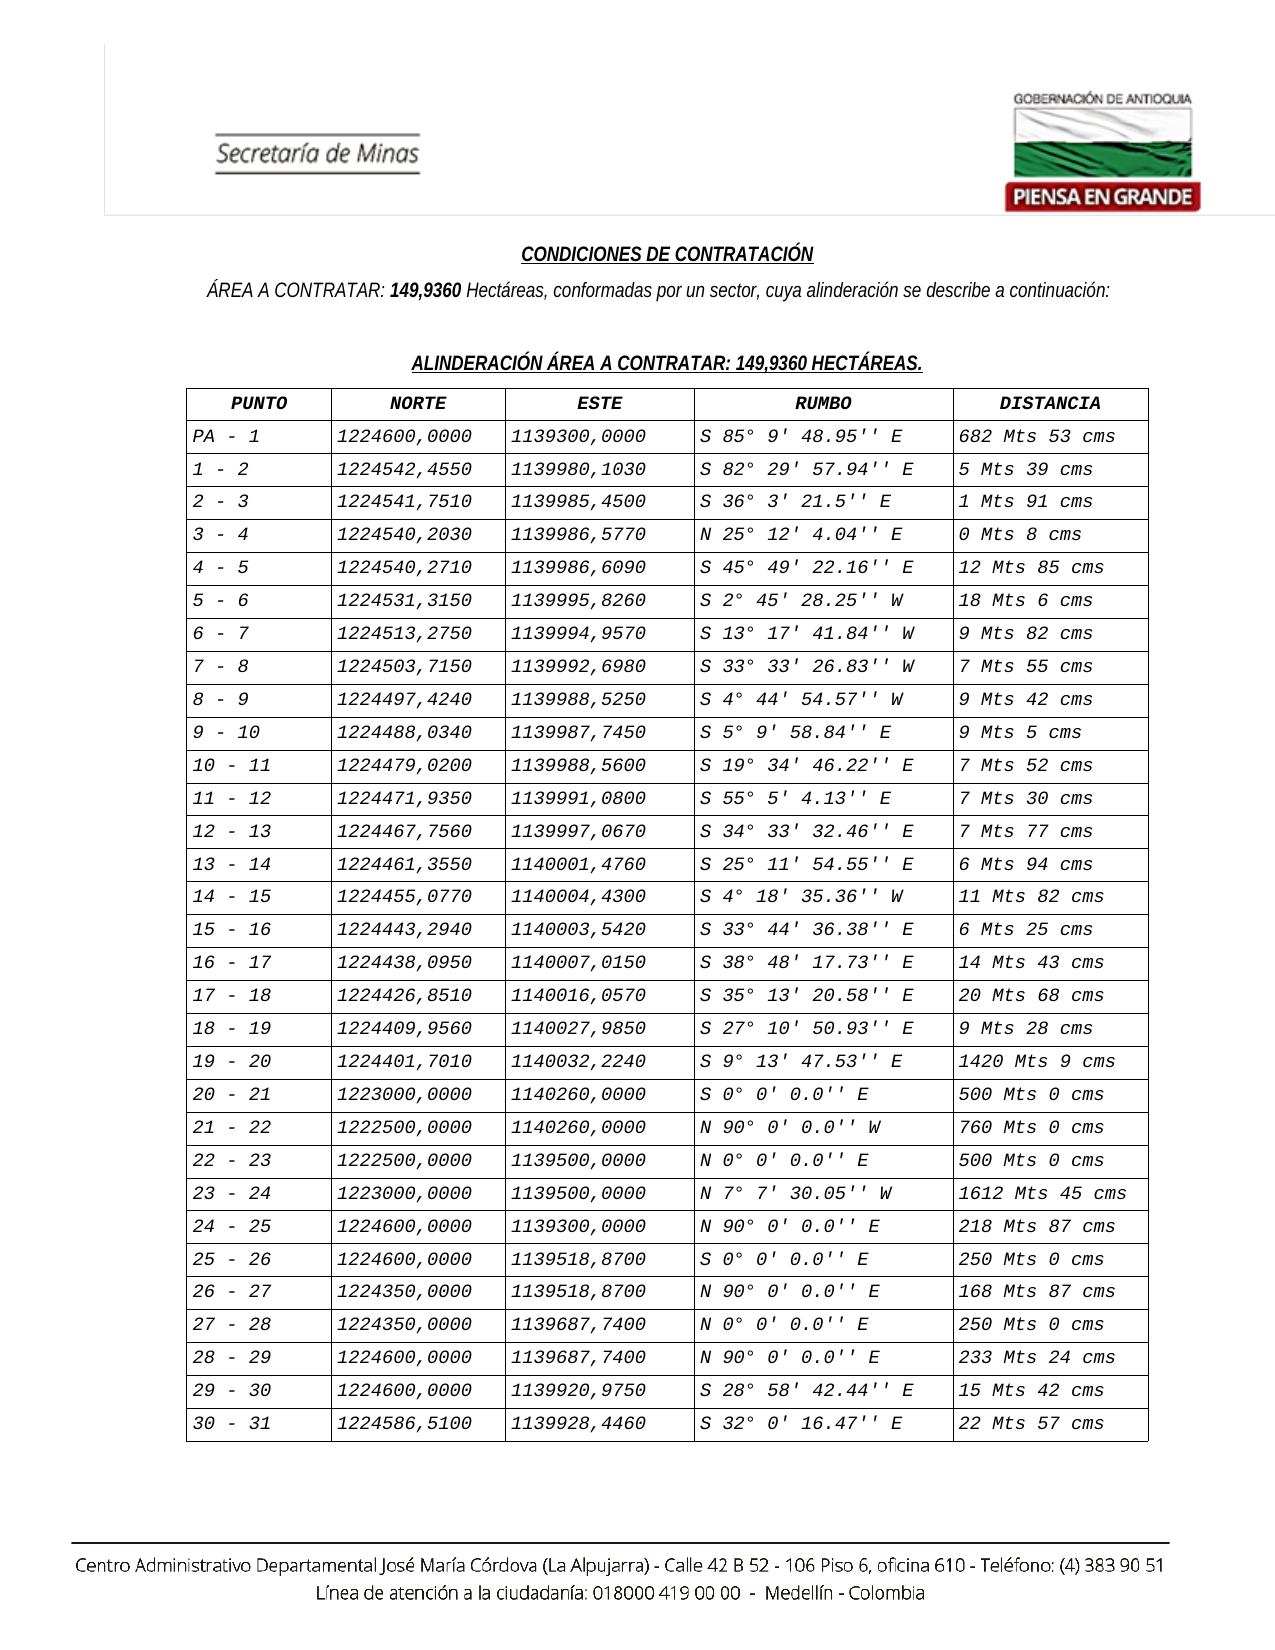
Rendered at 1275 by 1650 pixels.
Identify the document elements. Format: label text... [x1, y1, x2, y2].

table_cell 8 - 9 [187, 685, 331, 717]
table_cell 13 - 14 [187, 849, 331, 881]
table_cell S 0° 0' 0.0'' E [695, 1244, 953, 1276]
table_cell S 13° 17' 41.84'' W [695, 619, 953, 651]
table_cell 233 Mts 24 cms [954, 1343, 1148, 1375]
table_cell 1223000,0000 [332, 1080, 505, 1112]
table_cell 4 - 5 [187, 553, 331, 585]
table_cell 1139986,5770 [506, 520, 694, 552]
table_cell 1139920,9750 [506, 1376, 694, 1408]
table_cell 1224443,2940 [332, 915, 505, 947]
table_cell 1 - 2 [187, 454, 331, 486]
table_cell 17 - 18 [187, 981, 331, 1013]
table_cell N 90° 0' 0.0'' E [695, 1343, 953, 1375]
table_cell 1139687,7400 [506, 1343, 694, 1375]
table_cell 1139992,6980 [506, 652, 694, 684]
table_cell 1224467,7560 [332, 816, 505, 848]
table_cell 1224401,7010 [332, 1047, 505, 1079]
table_cell S 4° 18' 35.36'' W [695, 882, 953, 914]
table_cell 1222500,0000 [332, 1113, 505, 1144]
table_cell S 4° 44' 54.57'' W [695, 685, 953, 717]
table_cell 1140027,9850 [506, 1014, 694, 1046]
table_cell 760 Mts 0 cms [954, 1113, 1148, 1144]
table_cell 1224531,3150 [332, 586, 505, 618]
table_header RUMBO [695, 389, 953, 420]
table_header NORTE [332, 389, 505, 420]
table_cell 10 - 11 [187, 751, 331, 782]
table_cell 5 Mts 39 cms [954, 454, 1148, 486]
table_cell 1224586,5100 [332, 1409, 505, 1441]
table_cell 1224409,9560 [332, 1014, 505, 1046]
table_cell S 25° 11' 54.55'' E [695, 849, 953, 881]
table_cell S 0° 0' 0.0'' E [695, 1080, 953, 1112]
table_cell S 32° 0' 16.47'' E [695, 1409, 953, 1441]
table_cell 1224541,7510 [332, 487, 505, 519]
table_cell S 34° 33' 32.46'' E [695, 816, 953, 848]
table_cell 7 Mts 55 cms [954, 652, 1148, 684]
table_cell 1224479,0200 [332, 751, 505, 782]
table_cell 12 - 13 [187, 816, 331, 848]
table_cell 1139928,4460 [506, 1409, 694, 1441]
table_cell 6 - 7 [187, 619, 331, 651]
table_header ESTE [506, 389, 694, 420]
table_cell 2 - 3 [187, 487, 331, 519]
table_cell 15 Mts 42 cms [954, 1376, 1148, 1408]
table_cell 1224497,4240 [332, 685, 505, 717]
table_cell 26 - 27 [187, 1277, 331, 1309]
table_cell 1139518,8700 [506, 1244, 694, 1276]
table_cell 12 Mts 85 cms [954, 553, 1148, 585]
table_cell S 27° 10' 50.93'' E [695, 1014, 953, 1046]
table_cell 1224438,0950 [332, 948, 505, 980]
table_cell 1140260,0000 [506, 1113, 694, 1144]
table_cell N 0° 0' 0.0'' E [695, 1310, 953, 1342]
table_cell 1139518,8700 [506, 1277, 694, 1309]
table_cell 1140007,0150 [506, 948, 694, 980]
table_cell 23 - 24 [187, 1179, 331, 1210]
table_cell S 33° 44' 36.38'' E [695, 915, 953, 947]
table_cell 7 Mts 30 cms [954, 784, 1148, 815]
table_cell 9 - 10 [187, 718, 331, 749]
table_cell 9 Mts 42 cms [954, 685, 1148, 717]
table_cell 1139500,0000 [506, 1179, 694, 1210]
table_cell 1139997,0670 [506, 816, 694, 848]
table_cell 1420 Mts 9 cms [954, 1047, 1148, 1079]
table_cell 1612 Mts 45 cms [954, 1179, 1148, 1210]
table_cell 1139300,0000 [506, 1211, 694, 1243]
table_cell N 90° 0' 0.0'' E [695, 1277, 953, 1309]
table_cell 1140004,4300 [506, 882, 694, 914]
table_cell N 0° 0' 0.0'' E [695, 1146, 953, 1177]
table_cell S 19° 34' 46.22'' E [695, 751, 953, 782]
table_cell N 7° 7' 30.05'' W [695, 1179, 953, 1210]
table_cell S 9° 13' 47.53'' E [695, 1047, 953, 1079]
table_cell S 36° 3' 21.5'' E [695, 487, 953, 519]
table_cell 24 - 25 [187, 1211, 331, 1243]
table_cell S 28° 58' 42.44'' E [695, 1376, 953, 1408]
table_cell 1140260,0000 [506, 1080, 694, 1112]
table_cell N 25° 12' 4.04'' E [695, 520, 953, 552]
table_cell 1140003,5420 [506, 915, 694, 947]
table_cell N 90° 0' 0.0'' E [695, 1211, 953, 1243]
table_cell 18 Mts 6 cms [954, 586, 1148, 618]
table_cell PA - 1 [187, 421, 331, 453]
table_cell 1224461,3550 [332, 849, 505, 881]
table_cell 1224600,0000 [332, 1211, 505, 1243]
table_cell 1224426,8510 [332, 981, 505, 1013]
table_cell 1224471,9350 [332, 784, 505, 815]
table_cell 6 Mts 25 cms [954, 915, 1148, 947]
table_cell 16 - 17 [187, 948, 331, 980]
table_cell 29 - 30 [187, 1376, 331, 1408]
table_cell 30 - 31 [187, 1409, 331, 1441]
table_cell 1224488,0340 [332, 718, 505, 749]
table_cell 7 Mts 52 cms [954, 751, 1148, 782]
table_cell 1222500,0000 [332, 1146, 505, 1177]
table_cell 25 - 26 [187, 1244, 331, 1276]
table_cell 1139995,8260 [506, 586, 694, 618]
table_cell 1139988,5250 [506, 685, 694, 717]
table_cell 21 - 22 [187, 1113, 331, 1144]
table_cell 1139988,5600 [506, 751, 694, 782]
table_cell 168 Mts 87 cms [954, 1277, 1148, 1309]
text ALINDERACIÓN ÁREA A CONTRATAR: 149,9360 HECTÁREAS. [207, 351, 1127, 375]
table_cell 1224600,0000 [332, 1376, 505, 1408]
table_cell 22 Mts 57 cms [954, 1409, 1148, 1441]
table_cell 1224513,2750 [332, 619, 505, 651]
table_cell 1224542,4550 [332, 454, 505, 486]
table_cell 218 Mts 87 cms [954, 1211, 1148, 1243]
table_cell 1139500,0000 [506, 1146, 694, 1177]
table_cell 11 Mts 82 cms [954, 882, 1148, 914]
table_cell 5 - 6 [187, 586, 331, 618]
table_cell S 38° 48' 17.73'' E [695, 948, 953, 980]
table_cell S 45° 49' 22.16'' E [695, 553, 953, 585]
table_cell 1139300,0000 [506, 421, 694, 453]
table_cell 1224540,2030 [332, 520, 505, 552]
table_cell 1139980,1030 [506, 454, 694, 486]
table_cell 1224455,0770 [332, 882, 505, 914]
table_cell 1224350,0000 [332, 1310, 505, 1342]
table_cell 15 - 16 [187, 915, 331, 947]
text ÁREA A CONTRATAR: 149,9360 Hectáreas, conformadas por un sector, cuya alinderación se describe a continuación: [207, 278, 1127, 302]
table_cell N 90° 0' 0.0'' W [695, 1113, 953, 1144]
table_cell 1140016,0570 [506, 981, 694, 1013]
table_cell 28 - 29 [187, 1343, 331, 1375]
text CONDICIONES DE CONTRATACIÓN [207, 242, 1127, 266]
table_cell S 55° 5' 4.13'' E [695, 784, 953, 815]
table_cell 20 - 21 [187, 1080, 331, 1112]
table_cell 1139687,7400 [506, 1310, 694, 1342]
table_cell S 2° 45' 28.25'' W [695, 586, 953, 618]
table_cell 1 Mts 91 cms [954, 487, 1148, 519]
table_cell 1224540,2710 [332, 553, 505, 585]
table_cell S 5° 9' 58.84'' E [695, 718, 953, 749]
table_cell 1224503,7150 [332, 652, 505, 684]
table_cell S 82° 29' 57.94'' E [695, 454, 953, 486]
table_cell S 33° 33' 26.83'' W [695, 652, 953, 684]
table_cell 1224600,0000 [332, 421, 505, 453]
table_cell 1139986,6090 [506, 553, 694, 585]
table_cell 14 Mts 43 cms [954, 948, 1148, 980]
table_cell 250 Mts 0 cms [954, 1310, 1148, 1342]
table_cell 1139987,7450 [506, 718, 694, 749]
table_cell 9 Mts 5 cms [954, 718, 1148, 749]
table_cell 6 Mts 94 cms [954, 849, 1148, 881]
table_cell 682 Mts 53 cms [954, 421, 1148, 453]
table_cell 27 - 28 [187, 1310, 331, 1342]
table_cell 20 Mts 68 cms [954, 981, 1148, 1013]
table_cell S 85° 9' 48.95'' E [695, 421, 953, 453]
table_cell 11 - 12 [187, 784, 331, 815]
table_cell S 35° 13' 20.58'' E [695, 981, 953, 1013]
picture [0, 1535, 1258, 1642]
table_cell 22 - 23 [187, 1146, 331, 1177]
table_header PUNTO [187, 389, 331, 420]
table_cell 7 Mts 77 cms [954, 816, 1148, 848]
table_cell 500 Mts 0 cms [954, 1146, 1148, 1177]
table_cell 1224600,0000 [332, 1244, 505, 1276]
table_cell 1223000,0000 [332, 1179, 505, 1210]
table_cell 3 - 4 [187, 520, 331, 552]
table_cell 1139994,9570 [506, 619, 694, 651]
table_cell 9 Mts 82 cms [954, 619, 1148, 651]
table_cell 19 - 20 [187, 1047, 331, 1079]
table_cell 1139985,4500 [506, 487, 694, 519]
table_cell 7 - 8 [187, 652, 331, 684]
table_cell 0 Mts 8 cms [954, 520, 1148, 552]
table_cell 1140001,4760 [506, 849, 694, 881]
table_cell 9 Mts 28 cms [954, 1014, 1148, 1046]
table_cell 1224600,0000 [332, 1343, 505, 1375]
table_cell 1224350,0000 [332, 1277, 505, 1309]
table_cell 1140032,2240 [506, 1047, 694, 1079]
table_cell 1139991,0800 [506, 784, 694, 815]
picture [103, 44, 1275, 217]
table_cell 14 - 15 [187, 882, 331, 914]
table_cell 500 Mts 0 cms [954, 1080, 1148, 1112]
table_header DISTANCIA [954, 389, 1148, 420]
table_cell 18 - 19 [187, 1014, 331, 1046]
table_cell 250 Mts 0 cms [954, 1244, 1148, 1276]
